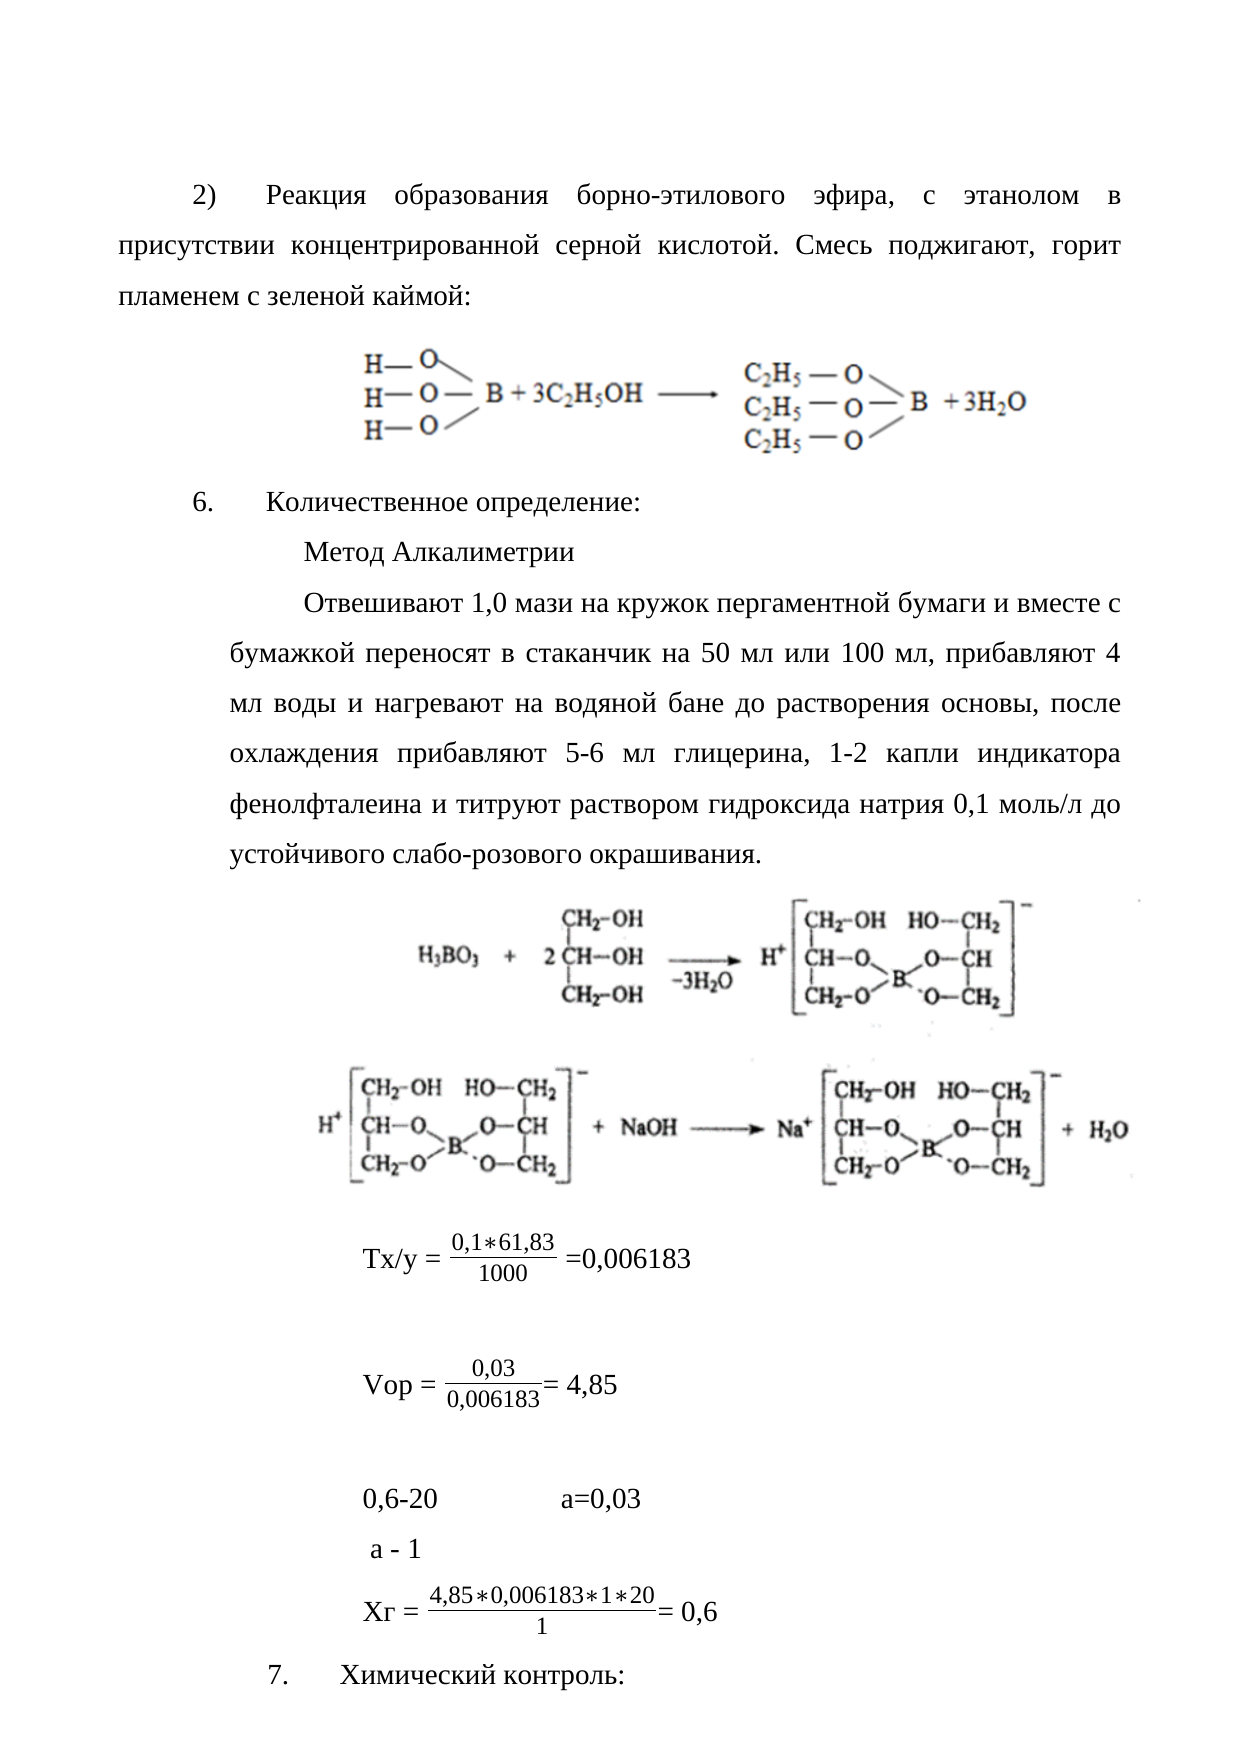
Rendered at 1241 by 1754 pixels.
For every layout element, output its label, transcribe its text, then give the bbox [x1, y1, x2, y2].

picture [303, 886, 1170, 1215]
list 0,6-20 a=0,03 [288, 1481, 1122, 1514]
list Реакция образования борно-этилового эфира, с этанолом в присутствии концентрированной серной кислотой. Смесь поджигают, горит пламенем с зеленой каймой: [118, 177, 1122, 311]
list Тх/у = =0,006183 [288, 1229, 1122, 1288]
text Отвешивают 1,0 мази на кружок пергаментной бумаги и вместе с бумажкой переносят в стаканчик на 50 мл или 100 мл, прибавляют 4 мл воды и нагревают на водяной бане до растворения основы, после охлаждения прибавляют 5-6 мл глицерина, 1-2 капли индикатора фенолфталеина и титруют раствором гидроксида натрия 0,1 моль/л до устойчивого слабо-розового окрашивания. [229, 585, 1122, 870]
list Хг = = 0,6 [288, 1581, 1122, 1640]
picture [340, 328, 1055, 471]
list Vор = = 4,85 [288, 1355, 1122, 1414]
list Химический контроль: [193, 1657, 1122, 1691]
list а - 1 [288, 1531, 1122, 1564]
text Метод Алкалиметрии [229, 534, 1122, 568]
list Количественное определение: [118, 484, 1122, 518]
